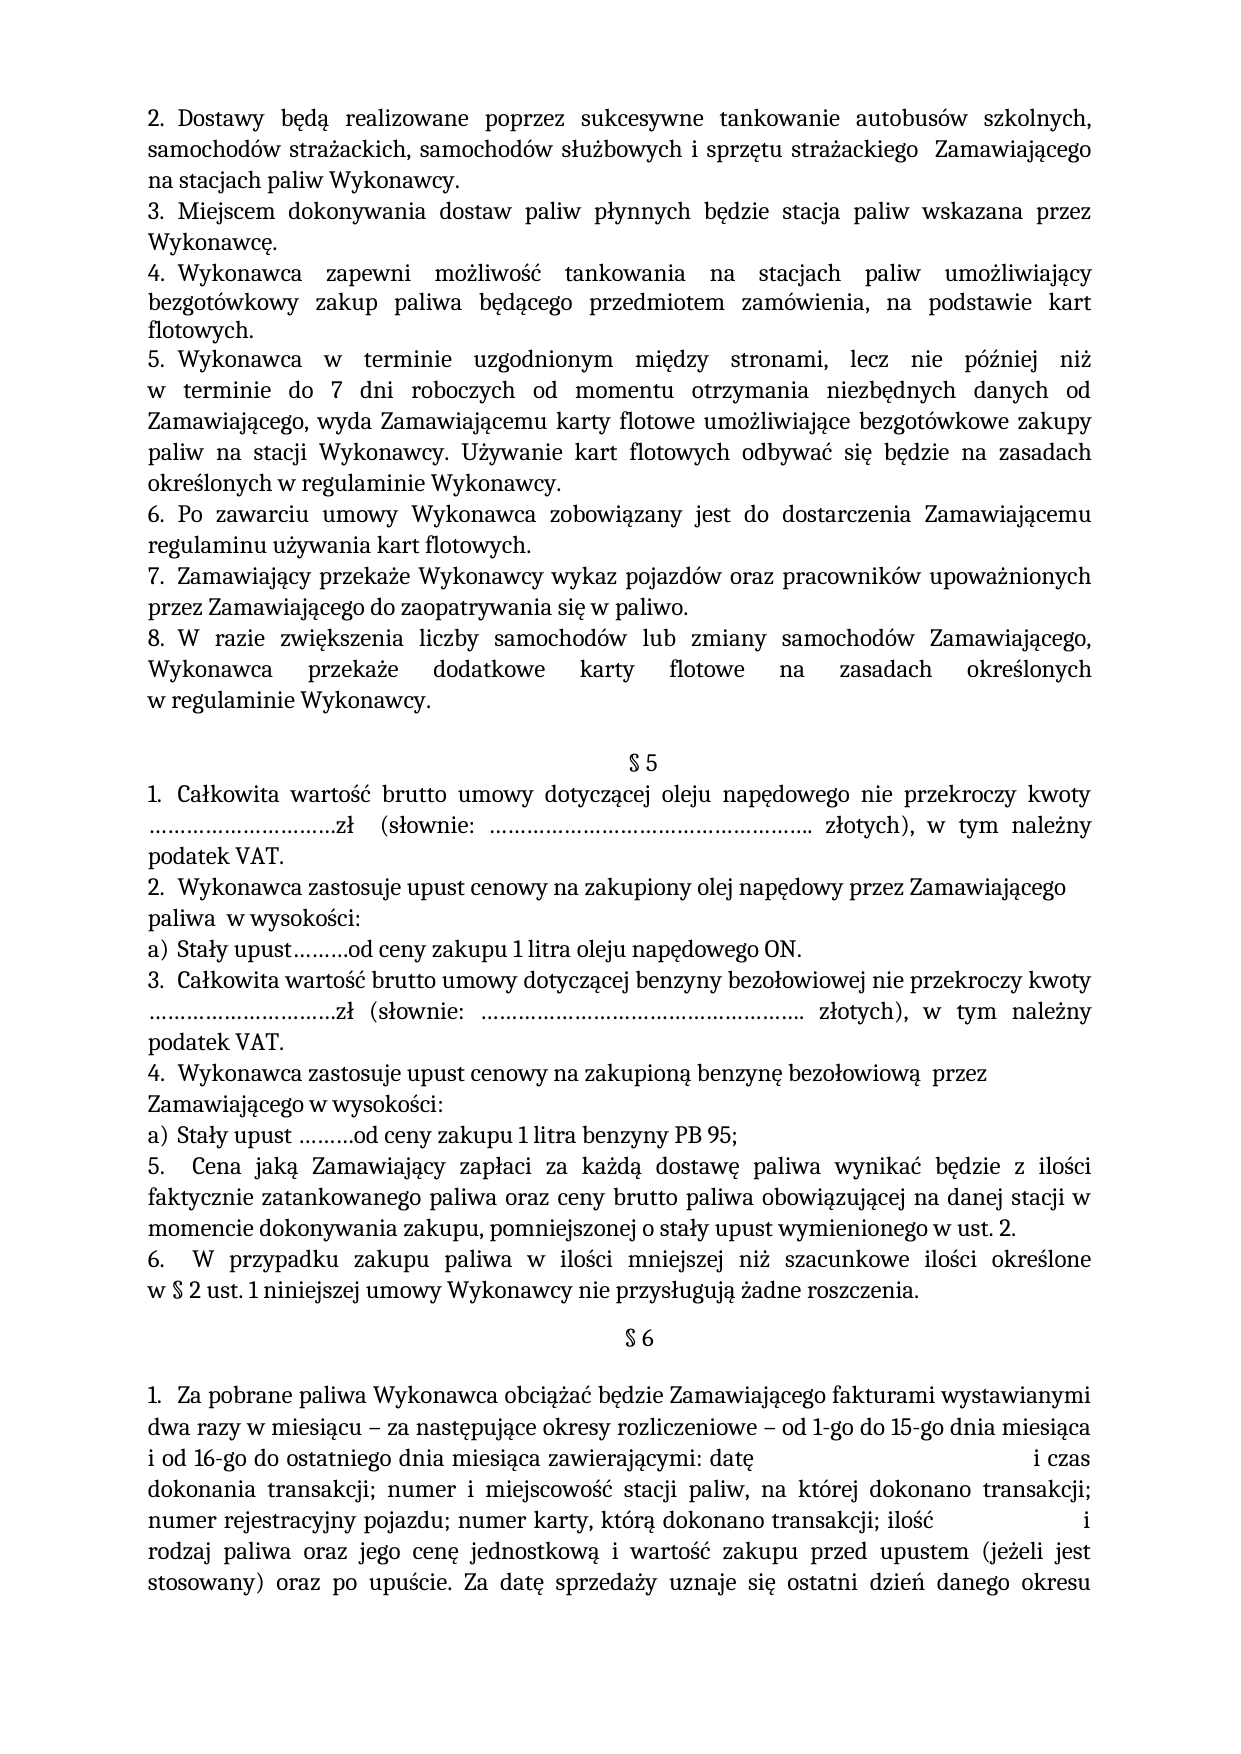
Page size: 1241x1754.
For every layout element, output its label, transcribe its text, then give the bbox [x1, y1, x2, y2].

list Wykonawca zapewni możliwość tankowania na stacjach paliw umożliwiający bezgotówkowy zakup paliwa będącego przedmiotem zamówienia, na podstawie kart flotowych. [148, 259, 1093, 345]
list Całkowita wartość brutto umowy dotyczącej benzyny bezołowiowej nie przekroczy kwoty …………………………zł (słownie: ……………………………………………. złotych), w tym należny podatek VAT. [148, 966, 1093, 1057]
list § 5 [628, 748, 1093, 777]
list Dostawy będą realizowane poprzez sukcesywne tankowanie autobusów szkolnych, samochodów strażackich, samochodów służbowych i sprzętu strażackiego Zamawiającego na stacjach paliw Wykonawcy. [148, 103, 1093, 194]
list Wykonawca zastosuje upust cenowy na zakupioną benzynę bezołowiową przez Zamawiającego w wysokości: [148, 1059, 1093, 1119]
list Wykonawca zastosuje upust cenowy na zakupiony olej napędowy przez Zamawiającego paliwa w wysokości: [148, 873, 1093, 932]
list Wykonawca w terminie uzgodnionym między stronami, lecz nie później niż w terminie do 7 dni roboczych od momentu otrzymania niezbędnych danych od Zamawiającego, wyda Zamawiającemu karty flotowe umożliwiające bezgotówkowe zakupy paliw na stacji Wykonawcy. Używanie kart flotowych odbywać się będzie na zasadach określonych w regulaminie Wykonawcy. [148, 345, 1093, 498]
list Całkowita wartość brutto umowy dotyczącej oleju napędowego nie przekroczy kwoty …………………………zł (słownie: ……………………………………………. złotych), w tym należny podatek VAT. [148, 779, 1093, 870]
text § 6 [185, 1324, 1093, 1353]
list Cena jaką Zamawiający zapłaci za każdą dostawę paliwa wynikać będzie z ilości faktycznie zatankowanego paliwa oraz ceny brutto paliwa obowiązującej na danej stacji w momencie dokonywania zakupu, pomniejszonej o stały upust wymienionego w ust. 2. [148, 1152, 1093, 1243]
list Stały upust………od ceny zakupu oleju napędowego ON. [148, 935, 1093, 963]
list W przypadku zakupu paliwa w ilości mniejszej niż szacunkowe ilości określone w § 2 ust. 1 niniejszej umowy Wykonawcy nie przysługują żadne roszczenia. [148, 1245, 1093, 1305]
list Stały upust ………od ceny zakupu benzyny PB 95; [148, 1121, 1093, 1150]
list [148, 1381, 1093, 1596]
list Miejscem dokonywania dostaw paliw płynnych będzie stacja paliw wskazana przez Wykonawcę. [148, 197, 1093, 256]
list W razie zwiększenia liczby samochodów lub zmiany samochodów Zamawiającego, Wykonawca przekaże dodatkowe karty flotowe na zasadach określonych w regulaminie Wykonawcy. [148, 624, 1093, 715]
list Po zawarciu umowy Wykonawca zobowiązany jest do dostarczenia Zamawiającemu regulaminu używania kart flotowych. [148, 500, 1093, 560]
list Zamawiający przekaże Wykonawcy wykaz pojazdów oraz pracowników upoważnionych przez Zamawiającego do zaopatrywania się w paliwo. [148, 562, 1093, 622]
